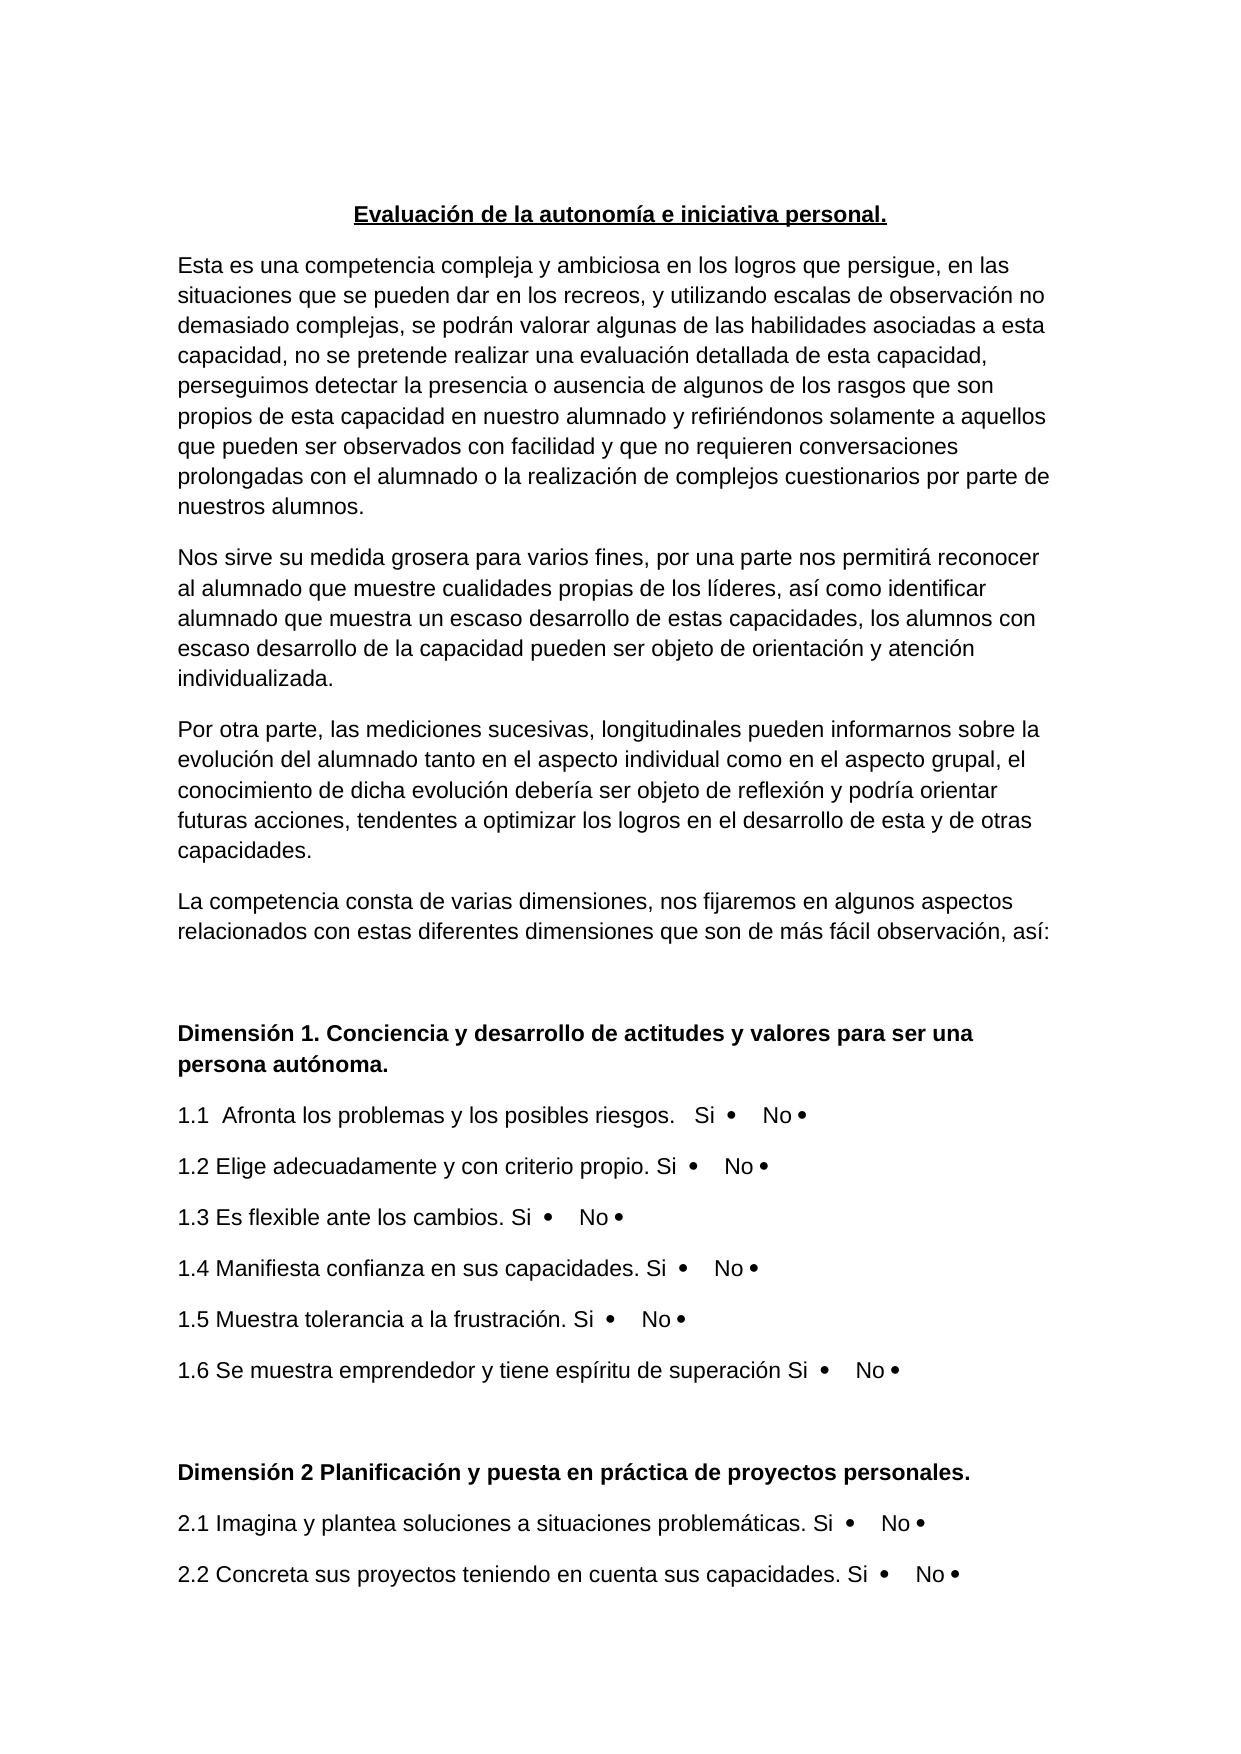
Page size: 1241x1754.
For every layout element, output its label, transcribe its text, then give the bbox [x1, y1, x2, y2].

text Por otra parte, las mediciones sucesivas, longitudinales pueden informarnos sobre la evolución del alumnado tanto en el aspecto individual como en el aspecto grupal, el conocimiento de dicha evolución debería ser objeto de reflexión y podría orientar futuras acciones, tendentes a optimizar los logros en el desarrollo de esta y de otras capacidades. [177, 716, 1063, 863]
text 2.1 Imagina y plantea soluciones a situaciones problemáticas. Si No [177, 1510, 1063, 1536]
text 1.4 Manifiesta confianza en sus capacidades. Si No [177, 1255, 1063, 1281]
text Evaluación de la autonomía e iniciativa personal. [177, 201, 1063, 227]
text 1.3 Es flexible ante los cambios. Si No [177, 1204, 1063, 1230]
text Dimensión 2 Planificación y puesta en práctica de proyectos personales. [177, 1459, 1063, 1485]
text 1.2 Elige adecuadamente y con criterio propio. Si No [177, 1153, 1063, 1179]
text Dimensión 1. Conciencia y desarrollo de actitudes y valores para ser una persona autónoma. [177, 1020, 1063, 1077]
text Nos sirve su medida grosera para varios fines, por una parte nos permitirá reconocer al alumnado que muestre cualidades propias de los líderes, así como identificar alumnado que muestra un escaso desarrollo de estas capacidades, los alumnos con escaso desarrollo de la capacidad pueden ser objeto de orientación y atención individualizada. [177, 544, 1063, 692]
text 1.5 Muestra tolerancia a la frustración. Si No [177, 1306, 1063, 1332]
text 2.2 Concreta sus proyectos teniendo en cuenta sus capacidades. Si No [177, 1561, 1063, 1587]
text Esta es una competencia compleja y ambiciosa en los logros que persigue, en las situaciones que se pueden dar en los recreos, y utilizando escalas de observación no demasiado complejas, se podrán valorar algunas de las habilidades asociadas a esta capacidad, no se pretende realizar una evaluación detallada de esta capacidad, perseguimos detectar la presencia o ausencia de algunos de los rasgos que son propios de esta capacidad en nuestro alumnado y refiriéndonos solamente a aquellos que pueden ser observados con facilidad y que no requieren conversaciones prolongadas con el alumnado o la realización de complejos cuestionarios por parte de nuestros alumnos. [177, 252, 1063, 520]
text 1.1 Afronta los problemas y los posibles riesgos. Si No [177, 1102, 1063, 1128]
text 1.6 Se muestra emprendedor y tiene espíritu de superación Si No [177, 1357, 1063, 1383]
text La competencia consta de varias dimensiones, nos fijaremos en algunos aspectos relacionados con estas diferentes dimensiones que son de más fácil observación, así: [177, 888, 1063, 945]
